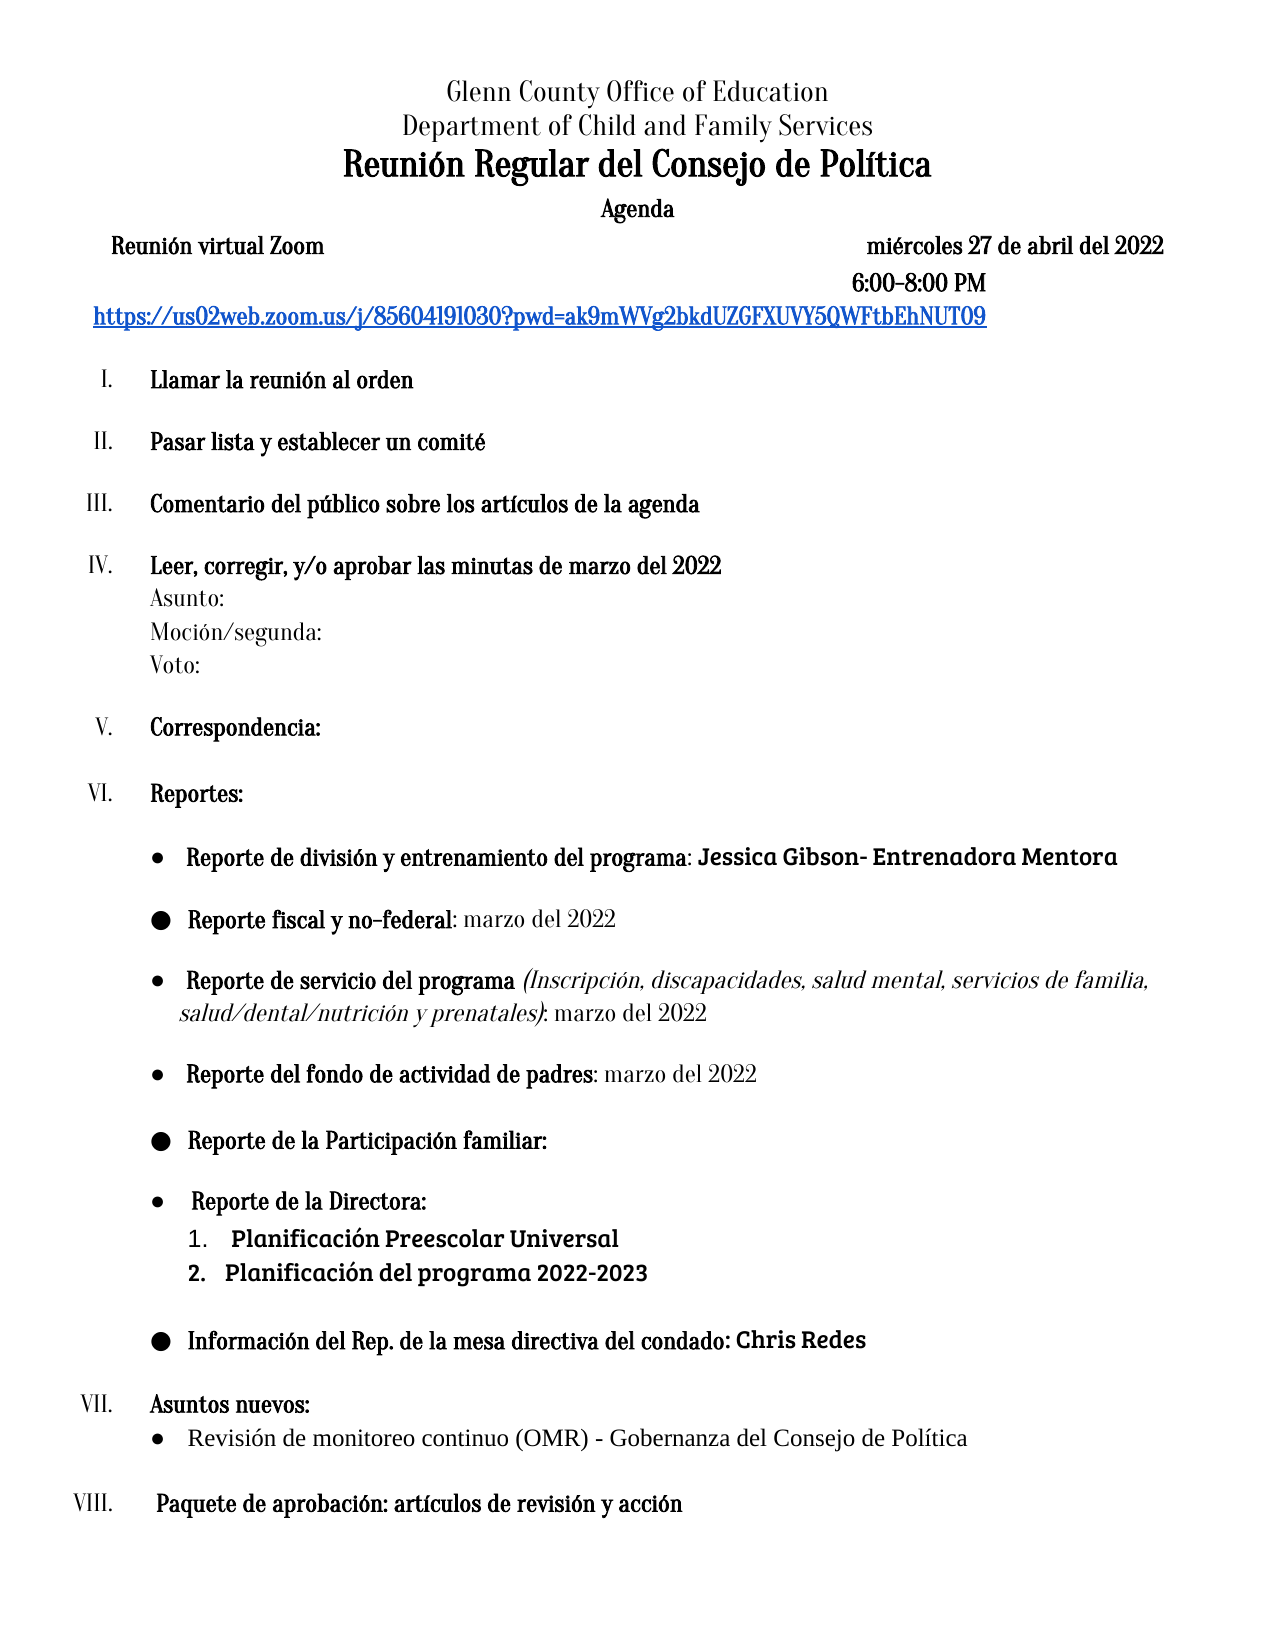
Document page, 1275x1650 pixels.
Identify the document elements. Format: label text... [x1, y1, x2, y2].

list Paquete de aprobación: artículos de revisión y acción [112, 1489, 1200, 1518]
text ● Reporte de la Directora: [150, 1186, 1227, 1216]
text 6:00-8:00 PM [75, 268, 1200, 297]
list Reportes: [112, 779, 1200, 808]
text Department of Child and Family Services [75, 109, 1200, 142]
text ● Reporte del fondo de actividad de padres: marzo del 2022 [150, 1059, 1227, 1088]
list Comentario del público sobre los artículos de la agenda [112, 489, 1200, 518]
text ● Reporte de división y entrenamiento del programa: Jessica Gibson- Entrenadora Mentora [75, 838, 1200, 872]
list Información del Rep. de la mesa directiva del condado: Chris Redes [150, 1322, 1200, 1356]
list Correspondencia: [112, 713, 1200, 742]
text Glenn County Office of Education [75, 75, 1200, 109]
list Asuntos nuevos: [112, 1390, 1200, 1419]
list Planificación Preescolar Universal [187, 1220, 1200, 1254]
text Moción/segunda: [150, 618, 1200, 646]
subtitle Reunión virtual Zoom miércoles 27 de abril del 2022 [75, 231, 1200, 260]
list Planificación del programa 2022-2023 [187, 1254, 1200, 1288]
list Llamar la reunión al orden [112, 365, 1200, 394]
list Revisión de monitoreo continuo (OMR) - Gobernanza del Consejo de Política [150, 1423, 1200, 1452]
subtitle Reunión Regular del Consejo de Política [75, 142, 1200, 186]
list Reporte fiscal y no-federal: marzo del 2022 [150, 906, 1200, 934]
text https://us02web.zoom.us/j/85604191030?pwd=ak9mWVg2bkdUZGFXUVY5QWFtbEhNUT09 [75, 302, 1200, 331]
list Pasar lista y establecer un comité [112, 427, 1200, 456]
text Voto: [150, 651, 1200, 679]
subtitle Agenda [75, 194, 1200, 223]
list Leer, corregir, y/o aprobar las minutas de marzo del 2022 [112, 551, 1200, 580]
list Reporte de la Participación familiar: [150, 1126, 1227, 1155]
text Asunto: [150, 584, 1200, 613]
text ● Reporte de servicio del programa (Inscripción, discapacidades, salud mental, servicios de familia, salud/dental/nutrición y prenatales): marzo del 2022 [150, 965, 1227, 1028]
